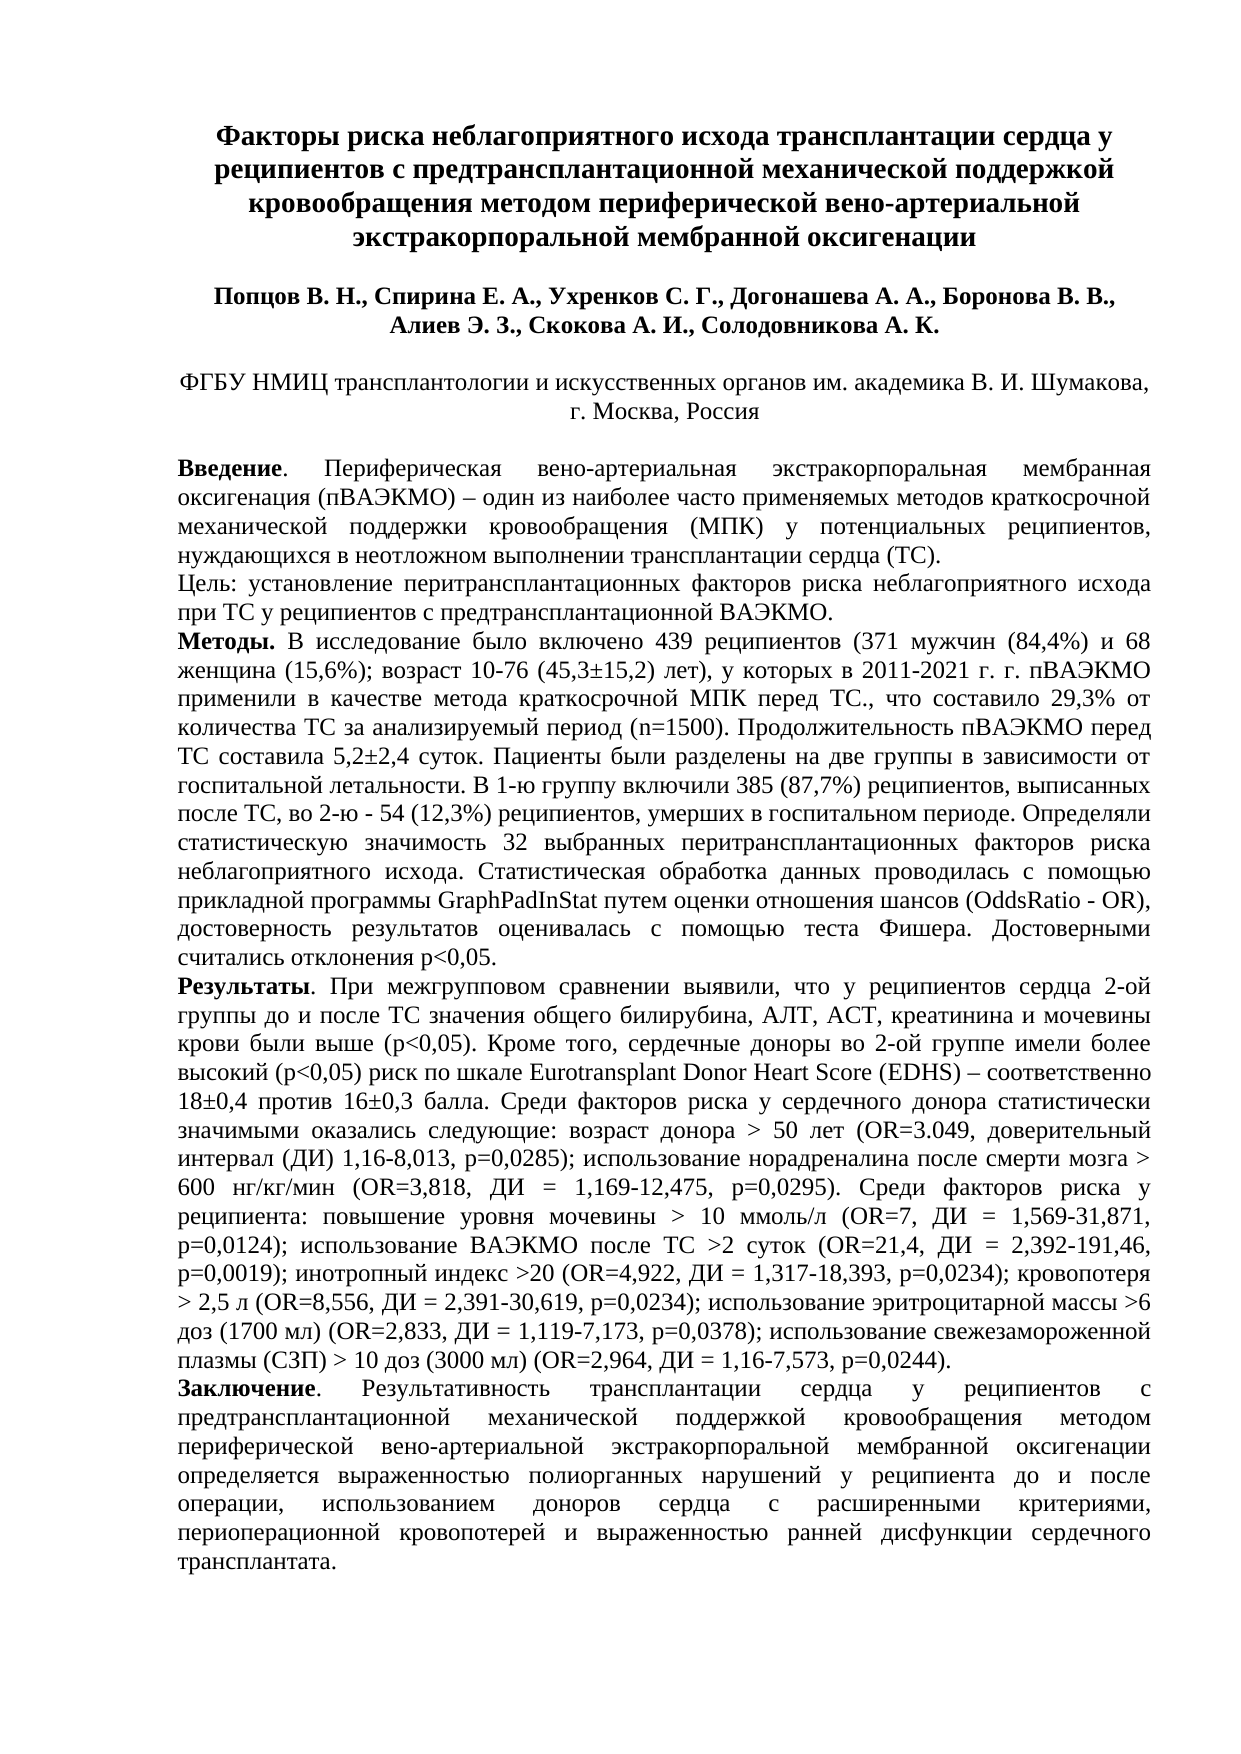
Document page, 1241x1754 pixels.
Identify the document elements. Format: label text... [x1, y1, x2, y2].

text Попцов В. Н., Спирина Е. А., Ухренков С. Г., Догонашева А. А., Боронова В. В., Алиев Э. З., Скокова А. И., Солодовникова А. К. [177, 281, 1152, 338]
text Цель: установление перитрансплантационных факторов риска неблагоприятного исхода при ТС у реципиентов с предтрансплантационной ВАЭКМО. [177, 568, 1152, 626]
text Заключение. Результативность трансплантации сердца у реципиентов с предтрансплантационной механической поддержкой кровообращения методом периферической вено-артериальной экстракорпоральной мембранной оксигенации определяется выраженностью полиорганных нарушений у реципиента до и после операции, использованием доноров сердца с расширенными критериями, периоперационной кровопотерей и выраженностью ранней дисфункции сердечного трансплантата. [177, 1373, 1152, 1575]
text Методы. В исследование было включено 439 реципиентов (371 мужчин (84,4%) и 68 женщина (15,6%); возраст 10-76 (45,3±15,2) лет), у которых в 2011-2021 г. г. пВАЭКМО применили в качестве метода краткосрочной МПК перед ТС., что составило 29,3% от количества ТС за анализируемый период (n=1500). Продолжительность пВАЭКМО перед ТС составила 5,2±2,4 суток. Пациенты были разделены на две группы в зависимости от госпитальной летальности. В 1-ю группу включили 385 (87,7%) реципиентов, выписанных после ТС, во 2-ю - 54 (12,3%) реципиентов, умерших в госпитальном периоде. Определяли статистическую значимость 32 выбранных перитрансплантационных факторов риска неблагоприятного исхода. Статистическая обработка данных проводилась с помощью прикладной программы GraphPadInStat путем оценки отношения шансов (OddsRatio - OR), достоверность результатов оценивалась с помощью теста Фишера. Достоверными считались отклонения p<0,05. [177, 626, 1152, 971]
text Введение. Периферическая вено-артериальная экстракорпоральная мембранная оксигенация (пВАЭКМО) – один из наиболее часто применяемых методов краткосрочной механической поддержки кровообращения (МПК) у потенциальных реципиентов, нуждающихся в неотложном выполнении трансплантации сердца (ТС). [177, 453, 1152, 568]
text ФГБУ НМИЦ трансплантологии и искусственных органов им. академика В. И. Шумакова, г. Москва, Россия [177, 367, 1152, 425]
text Факторы риска неблагоприятного исхода трансплантации сердца у реципиентов с предтрансплантационной механической поддержкой кровообращения методом периферической вено-артериальной экстракорпоральной мембранной оксигенации [177, 118, 1152, 252]
text Результаты. При межгрупповом сравнении выявили, что у реципиентов сердца 2-ой группы до и после ТС значения общего билирубина, АЛТ, АСТ, креатинина и мочевины крови были выше (p<0,05). Кроме того, сердечные доноры во 2-ой группе имели более высокий (p<0,05) риск по шкале Eurotransplant Donor Heart Score (EDHS) – соответственно 18±0,4 против 16±0,3 балла. Среди факторов риска у сердечного донора статистически значимыми оказались следующие: возраст донора > 50 лет (OR=3.049, доверительный интервал (ДИ) 1,16-8,013, p=0,0285); использование норадреналина после смерти мозга > 600 нг/кг/мин (OR=3,818, ДИ = 1,169-12,475, p=0,0295). Среди факторов риска у реципиента: повышение уровня мочевины > 10 ммоль/л (OR=7, ДИ = 1,569-31,871, p=0,0124); использование ВАЭКМО после ТС >2 суток (OR=21,4, ДИ = 2,392-191,46, p=0,0019); инотропный индекс >20 (OR=4,922, ДИ = 1,317-18,393, p=0,0234); кровопотеря > 2,5 л (OR=8,556, ДИ = 2,391-30,619, p=0,0234); использование эритроцитарной массы >6 доз (1700 мл) (OR=2,833, ДИ = 1,119-7,173, p=0,0378); использование свежезамороженной плазмы (СЗП) > 10 доз (3000 мл) (OR=2,964, ДИ = 1,16-7,573, p=0,0244). [177, 971, 1152, 1373]
